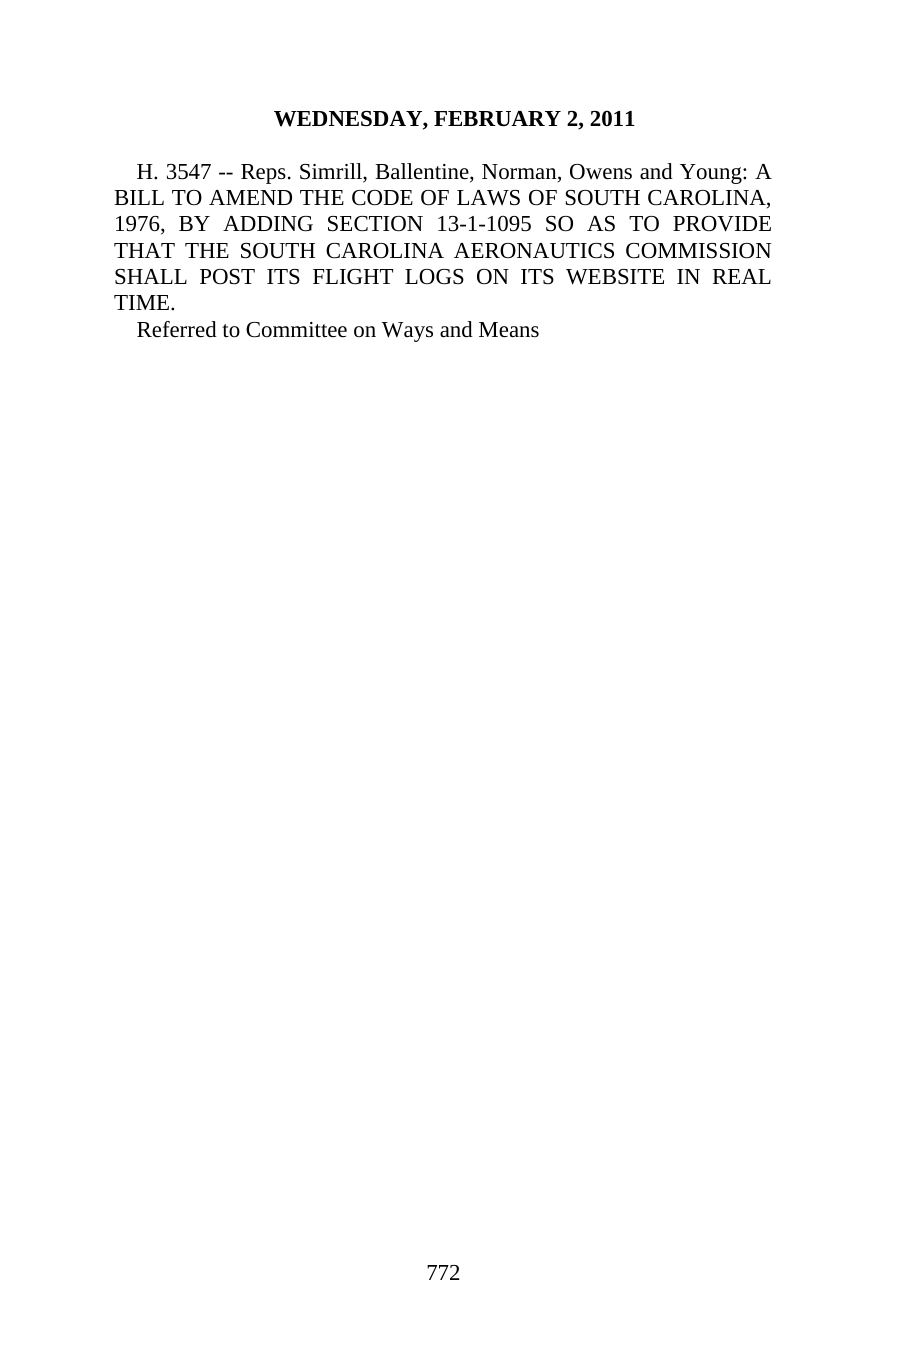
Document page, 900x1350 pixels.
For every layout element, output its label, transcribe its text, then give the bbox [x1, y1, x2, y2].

text Referred to Committee on Ways and Means [114, 316, 772, 342]
text H. 3547 -- Reps. Simrill, Ballentine, Norman, Owens and Young: A BILL TO AMEND THE CODE OF LAWS OF SOUTH CAROLINA, 1976, BY ADDING SECTION 13-1-1095 SO AS TO PROVIDE THAT THE SOUTH CAROLINA AERONAUTICS COMMISSION SHALL POST ITS FLIGHT LOGS ON ITS WEBSITE IN REAL TIME. [114, 158, 772, 316]
